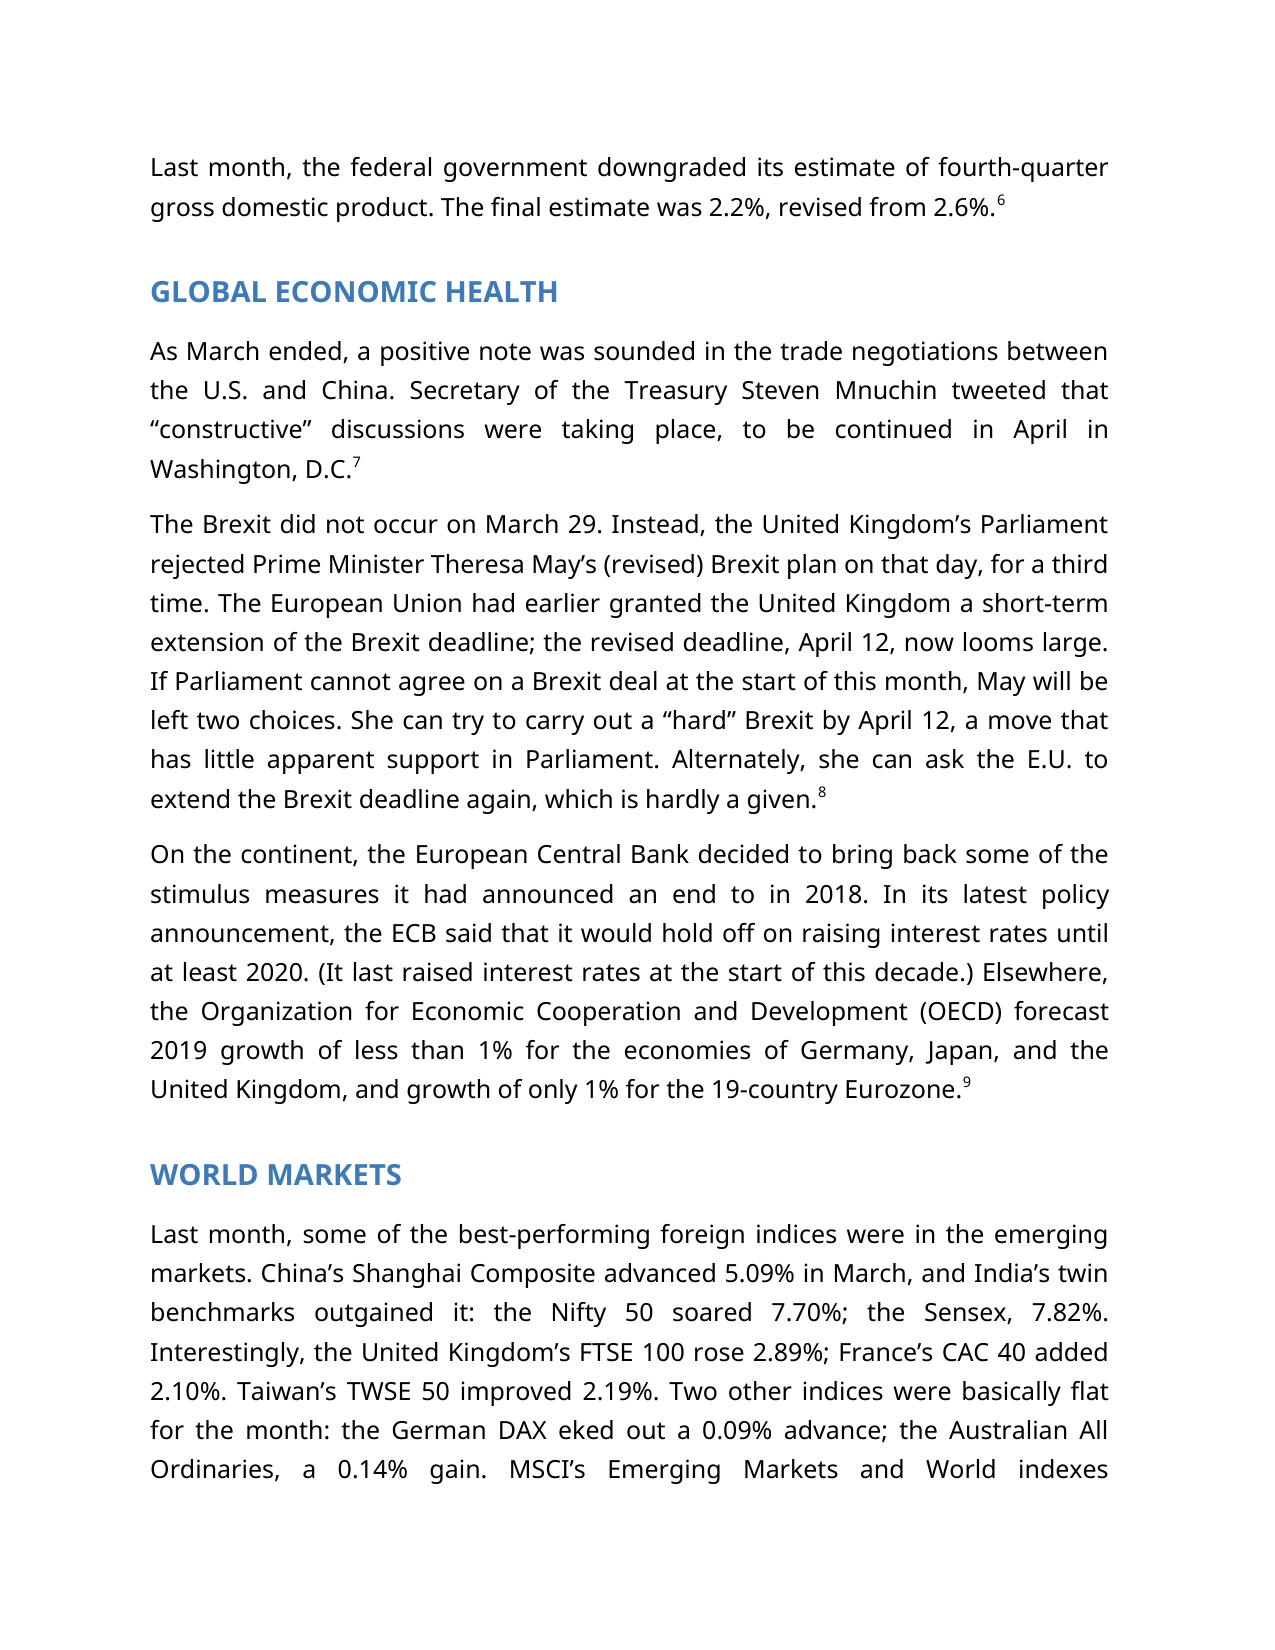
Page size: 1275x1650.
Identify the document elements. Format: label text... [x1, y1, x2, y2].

text The Brexit did not occur on March 29. Instead, the United Kingdom’s Parliament rejected Prime Minister Theresa May’s (revised) Brexit plan on that day, for a third time. The European Union had earlier granted the United Kingdom a short-term extension of the Brexit deadline; the revised deadline, April 12, now looms large. If Parliament cannot agree on a Brexit deal at the start of this month, May will be left two choices. She can try to carry out a “hard” Brexit by April 12, a move that has little apparent support in Parliament. Alternately, she can ask the E.U. to extend the Brexit deadline again, which is hardly a given.8 [150, 507, 1110, 815]
text On the continent, the European Central Bank decided to bring back some of the stimulus measures it had announced an end to in 2018. In its latest policy announcement, the ECB said that it would hold off on raising interest rates until at least 2020. (It last raised interest rates at the start of this decade.) Elsewhere, the Organization for Economic Cooperation and Development (OECD) forecast 2019 growth of less than 1% for the economies of Germany, Japan, and the United Kingdom, and growth of only 1% for the 19-country Eurozone.9 [150, 837, 1110, 1106]
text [150, 1217, 1110, 1486]
text GLOBAL ECONOMIC HEALTH [150, 271, 1110, 311]
text Last month, the federal government downgraded its estimate of fourth-quarter gross domestic product. The final estimate was 2.2%, revised from 2.6%.6 [150, 150, 1110, 223]
text As March ended, a positive note was sounded in the trade negotiations between the U.S. and China. Secretary of the Treasury Steven Mnuchin tweeted that “constructive” discussions were taking place, to be continued in April in Washington, D.C.7 [150, 334, 1110, 485]
text WORLD MARKETS [150, 1154, 1110, 1194]
